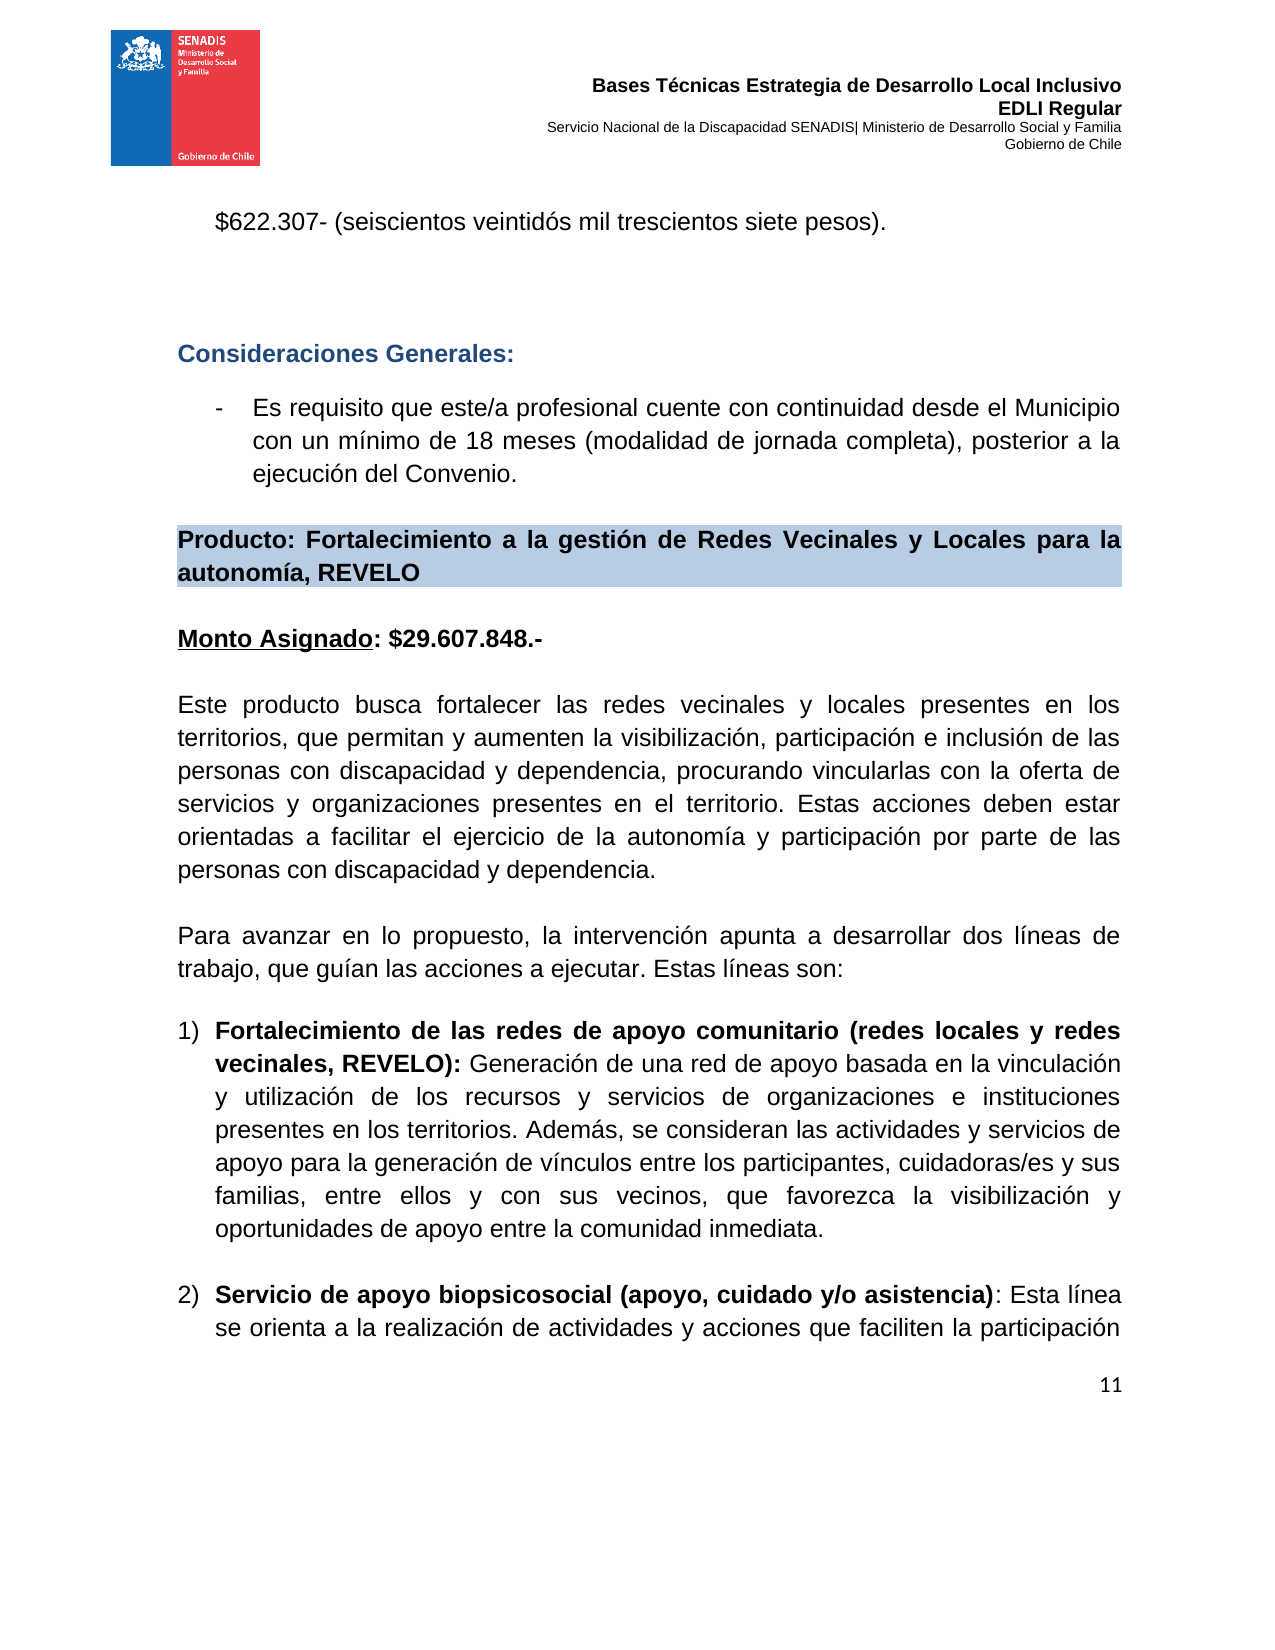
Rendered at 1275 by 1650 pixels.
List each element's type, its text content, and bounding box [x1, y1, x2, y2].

picture [110, 30, 260, 166]
text Este producto busca fortalecer las redes vecinales y locales presentes en los territorios, que permitan y aumenten la visibilización, participación e inclusión de las personas con discapacidad y dependencia, procurando vincularlas con la oferta de servicios y organizaciones presentes en el territorio. Estas acciones deben estar orientadas a facilitar el ejercicio de la autonomía y participación por parte de las personas con discapacidad y dependencia. [177, 690, 1122, 884]
list Es requisito que este/a profesional cuente con continuidad desde el Municipio con un mínimo de 18 meses (modalidad de jornada completa), posterior a la ejecución del Convenio. [215, 393, 1122, 487]
list Difusión de la EDLI, para lo cual se podrá considerar un monto máximo de $622.307- (seiscientos veintidós mil trescientos siete pesos). [177, 207, 1122, 236]
subtitle Producto: Fortalecimiento a la gestión de Redes Vecinales y Locales para la autonomía, REVELO [177, 525, 1122, 587]
text Para avanzar en lo propuesto, la intervención apunta a desarrollar dos líneas de trabajo, que guían las acciones a ejecutar. Estas líneas son: [177, 921, 1122, 983]
list Fortalecimiento de las redes de apoyo comunitario (redes locales y redes vecinales, REVELO): Generación de una red de apoyo basada en la vinculación y utilización de los recursos y servicios de organizaciones e instituciones presentes en los territorios. Además, se consideran las actividades y servicios de apoyo para la generación de vínculos entre los participantes, cuidadoras/es y sus familias, entre ellos y con sus vecinos, que favorezca la visibilización y oportunidades de apoyo entre la comunidad inmediata. [177, 1016, 1122, 1243]
text Consideraciones Generales: [177, 339, 1122, 368]
text Monto Asignado: $29.607.848.- [177, 624, 1122, 653]
